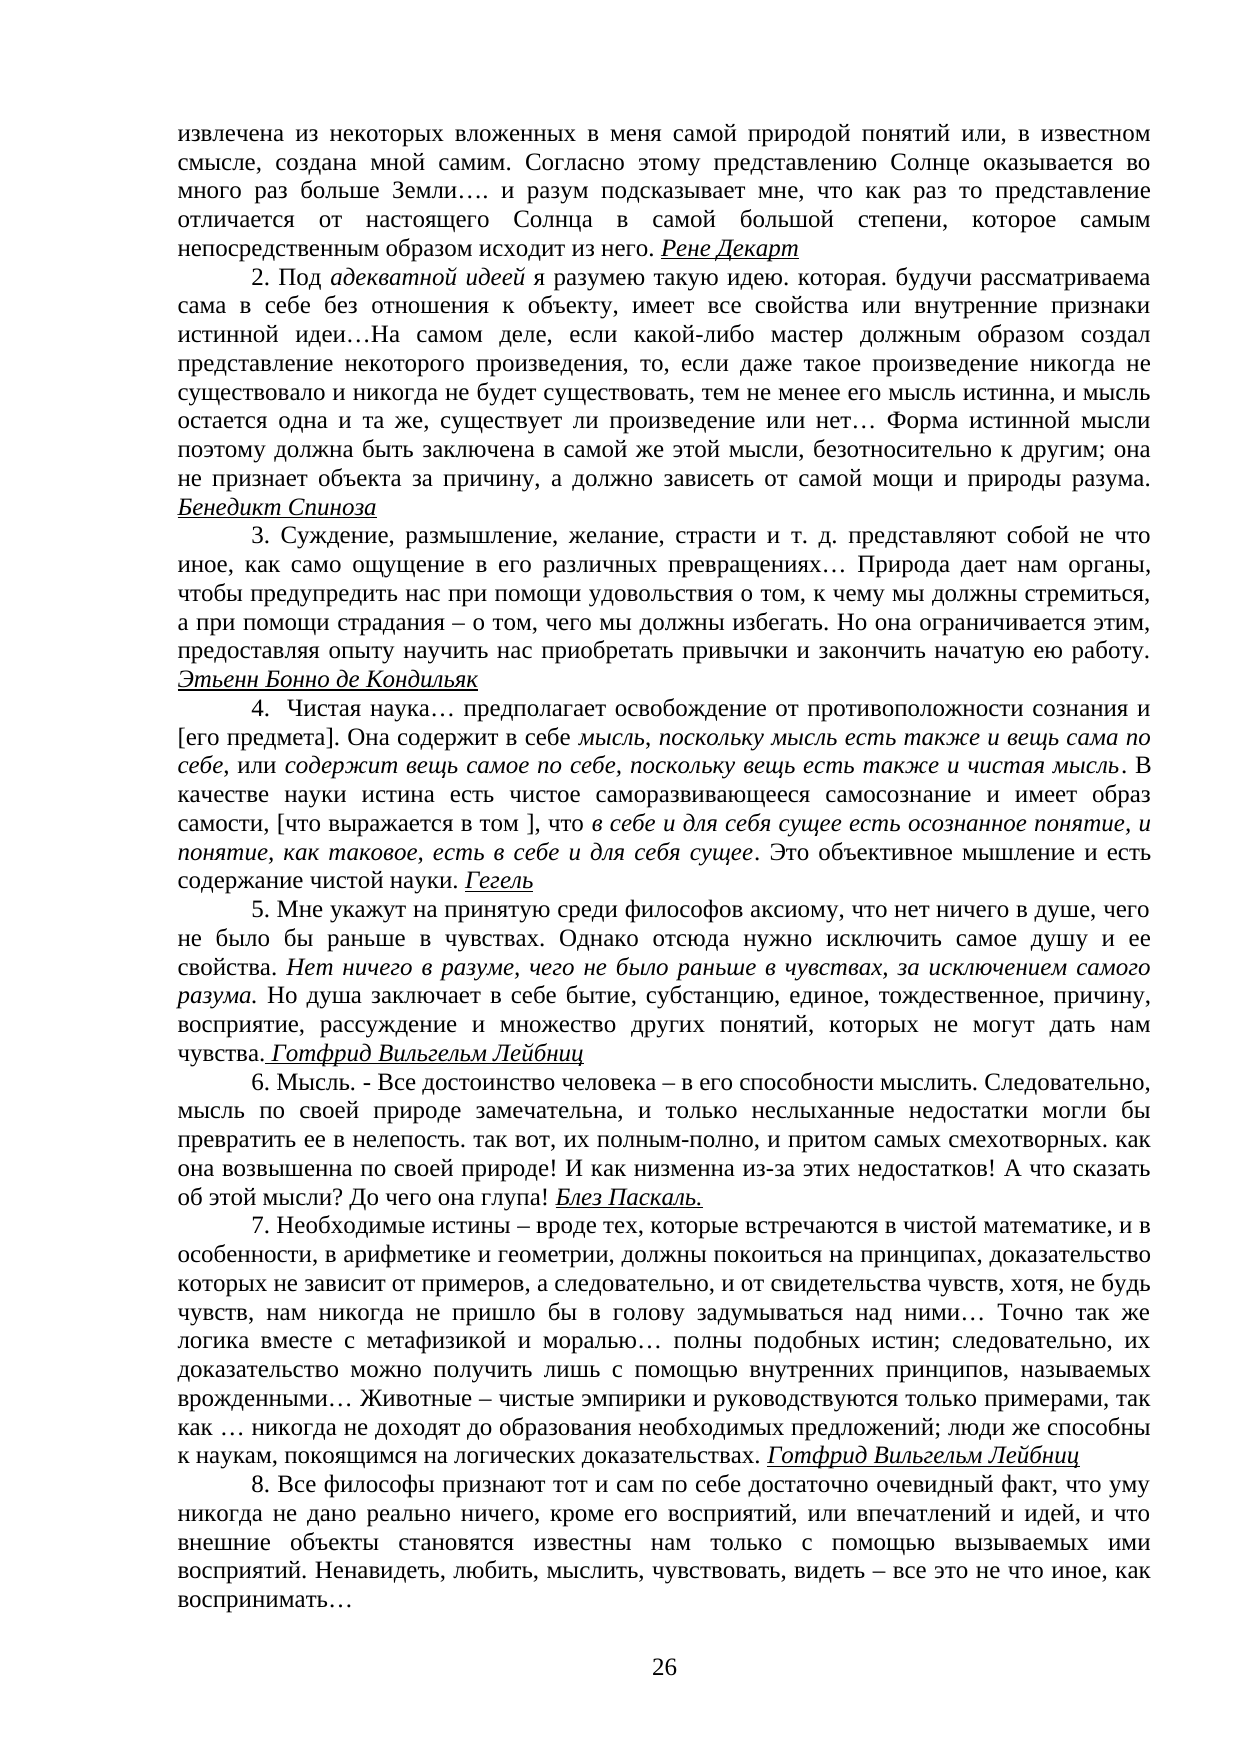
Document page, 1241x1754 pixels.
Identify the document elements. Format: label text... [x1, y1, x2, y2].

text 7. Необходимые истины – вроде тех, которые встречаются в чистой математике, и в особенности, в арифметике и геометрии, должны покоиться на принципах, доказательство которых не зависит от примеров, а следовательно, и от свидетельства чувств, хотя, не будь чувств, нам никогда не пришло бы в голову задумываться над ними… Точно так же логика вместе с метафизикой и моралью… полны подобных истин; следовательно, их доказательство можно получить лишь с помощью внутренних принципов, называемых врожденными… Животные – чистые эмпирики и руководствуются только примерами, так как … никогда не доходят до образования необходимых предложений; люди же способны к наукам, покоящимся на логических доказательствах. Готфрид Вильгельм Лейбниц [177, 1211, 1152, 1469]
text 4. Чистая наука… предполагает освобождение от противоположности сознания и [его предмета]. Она содержит в себе мысль, поскольку мысль есть также и вещь сама по себе, или содержит вещь самое по себе, поскольку вещь есть также и чистая мысль. В качестве науки истина есть чистое саморазвивающееся самосознание и имеет образ самости, [что выражается в том ], что в себе и для себя сущее есть осознанное понятие, и понятие, как таковое, есть в себе и для себя сущее. Это объективное мышление и есть содержание чистой науки. Гегель [177, 693, 1152, 894]
text 2. Под адекватной идеей я разумею такую идею. которая. будучи рассматриваема сама в себе без отношения к объекту, имеет все свойства или внутренние признаки истинной идеи…На самом деле, если какой-либо мастер должным образом создал представление некоторого произведения, то, если даже такое произведение никогда не существовало и никогда не будет существовать, тем не менее его мысль истинна, и мысль остается одна и та же, существует ли произведение или нет… Форма истинной мысли поэтому должна быть заключена в самой же этой мысли, безотносительно к другим; она не признает объекта за причину, а должно зависеть от самой мощи и природы разума. Бенедикт Спиноза [177, 262, 1152, 521]
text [177, 118, 1152, 262]
text 5. Мне укажут на принятую среди философов аксиому, что нет ничего в душе, чего не было бы раньше в чувствах. Однако отсюда нужно исключить самое душу и ее свойства. Нет ничего в разуме, чего не было раньше в чувствах, за исключением самого разума. Но душа заключает в себе бытие, субстанцию, единое, тождественное, причину, восприятие, рассуждение и множество других понятий, которых не могут дать нам чувства. Готфрид Вильгельм Лейбниц [177, 894, 1152, 1067]
text 8. Все философы признают тот и сам по себе достаточно очевидный факт, что уму никогда не дано реально ничего, кроме его восприятий, или впечатлений и идей, и что внешние объекты становятся известны нам только с помощью вызываемых ими восприятий. Ненавидеть, любить, мыслить, чувствовать, видеть – все это не что иное, как воспринимать… [177, 1469, 1152, 1613]
text 6. Мысль. - Все достоинство человека – в его способности мыслить. Следовательно, мысль по своей природе замечательна, и только неслыханные недостатки могли бы превратить ее в нелепость. так вот, их полным-полно, и притом самых смехотворных. как она возвышенна по своей природе! И как низменна из-за этих недостатков! А что сказать об этой мысли? До чего она глупа! Блез Паскаль. [177, 1067, 1152, 1211]
text 3. Суждение, размышление, желание, страсти и т. д. представляют собой не что иное, как само ощущение в его различных превращениях… Природа дает нам органы, чтобы предупредить нас при помощи удовольствия о том, к чему мы должны стремиться, а при помощи страдания – о том, чего мы должны избегать. Но она ограничивается этим, предоставляя опыту научить нас приобретать привычки и закончить начатую ею работу. Этьенн Бонно де Кондильяк [177, 521, 1152, 693]
